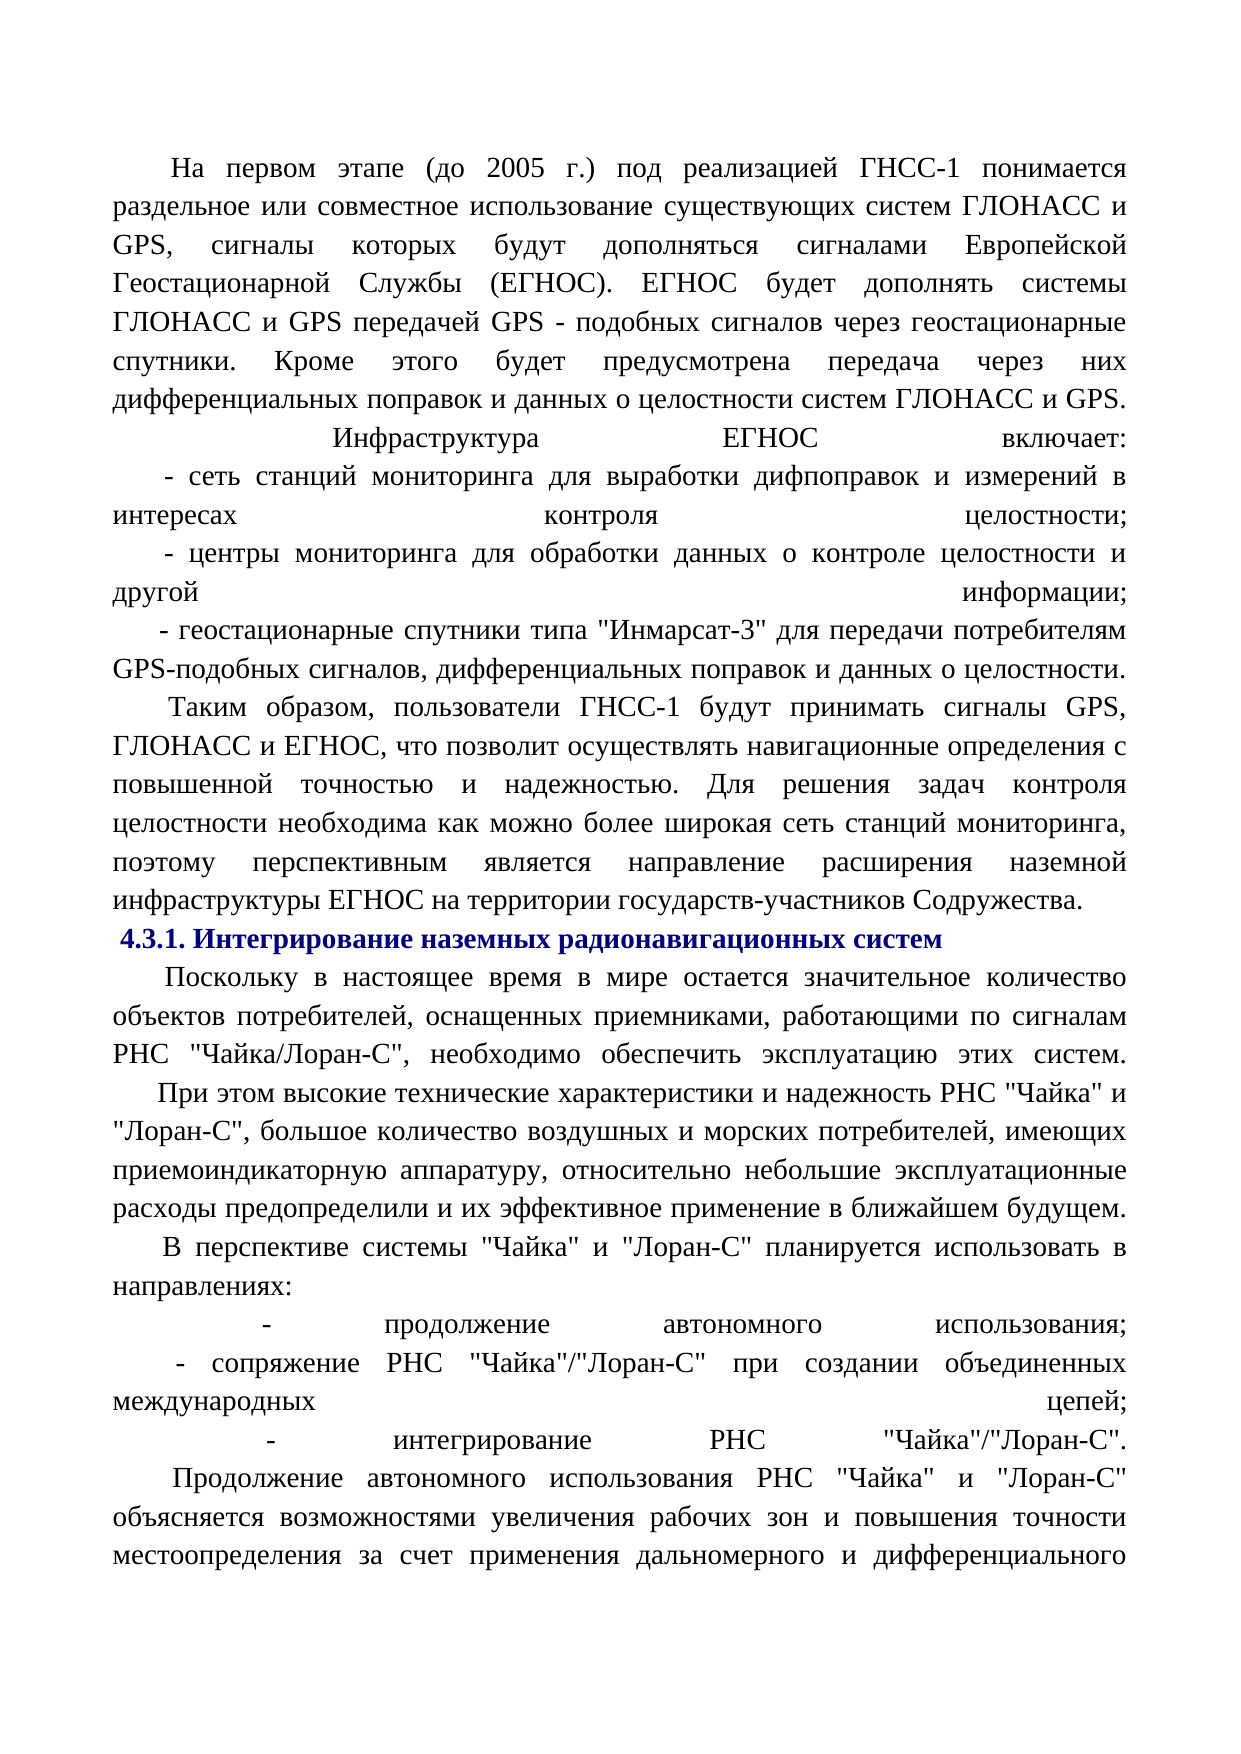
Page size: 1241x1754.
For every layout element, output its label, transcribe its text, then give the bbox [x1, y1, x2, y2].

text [112, 959, 1128, 1571]
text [112, 150, 1128, 916]
text 4.3.1. Интегрирование наземных радионавигационных систем [112, 921, 1128, 954]
